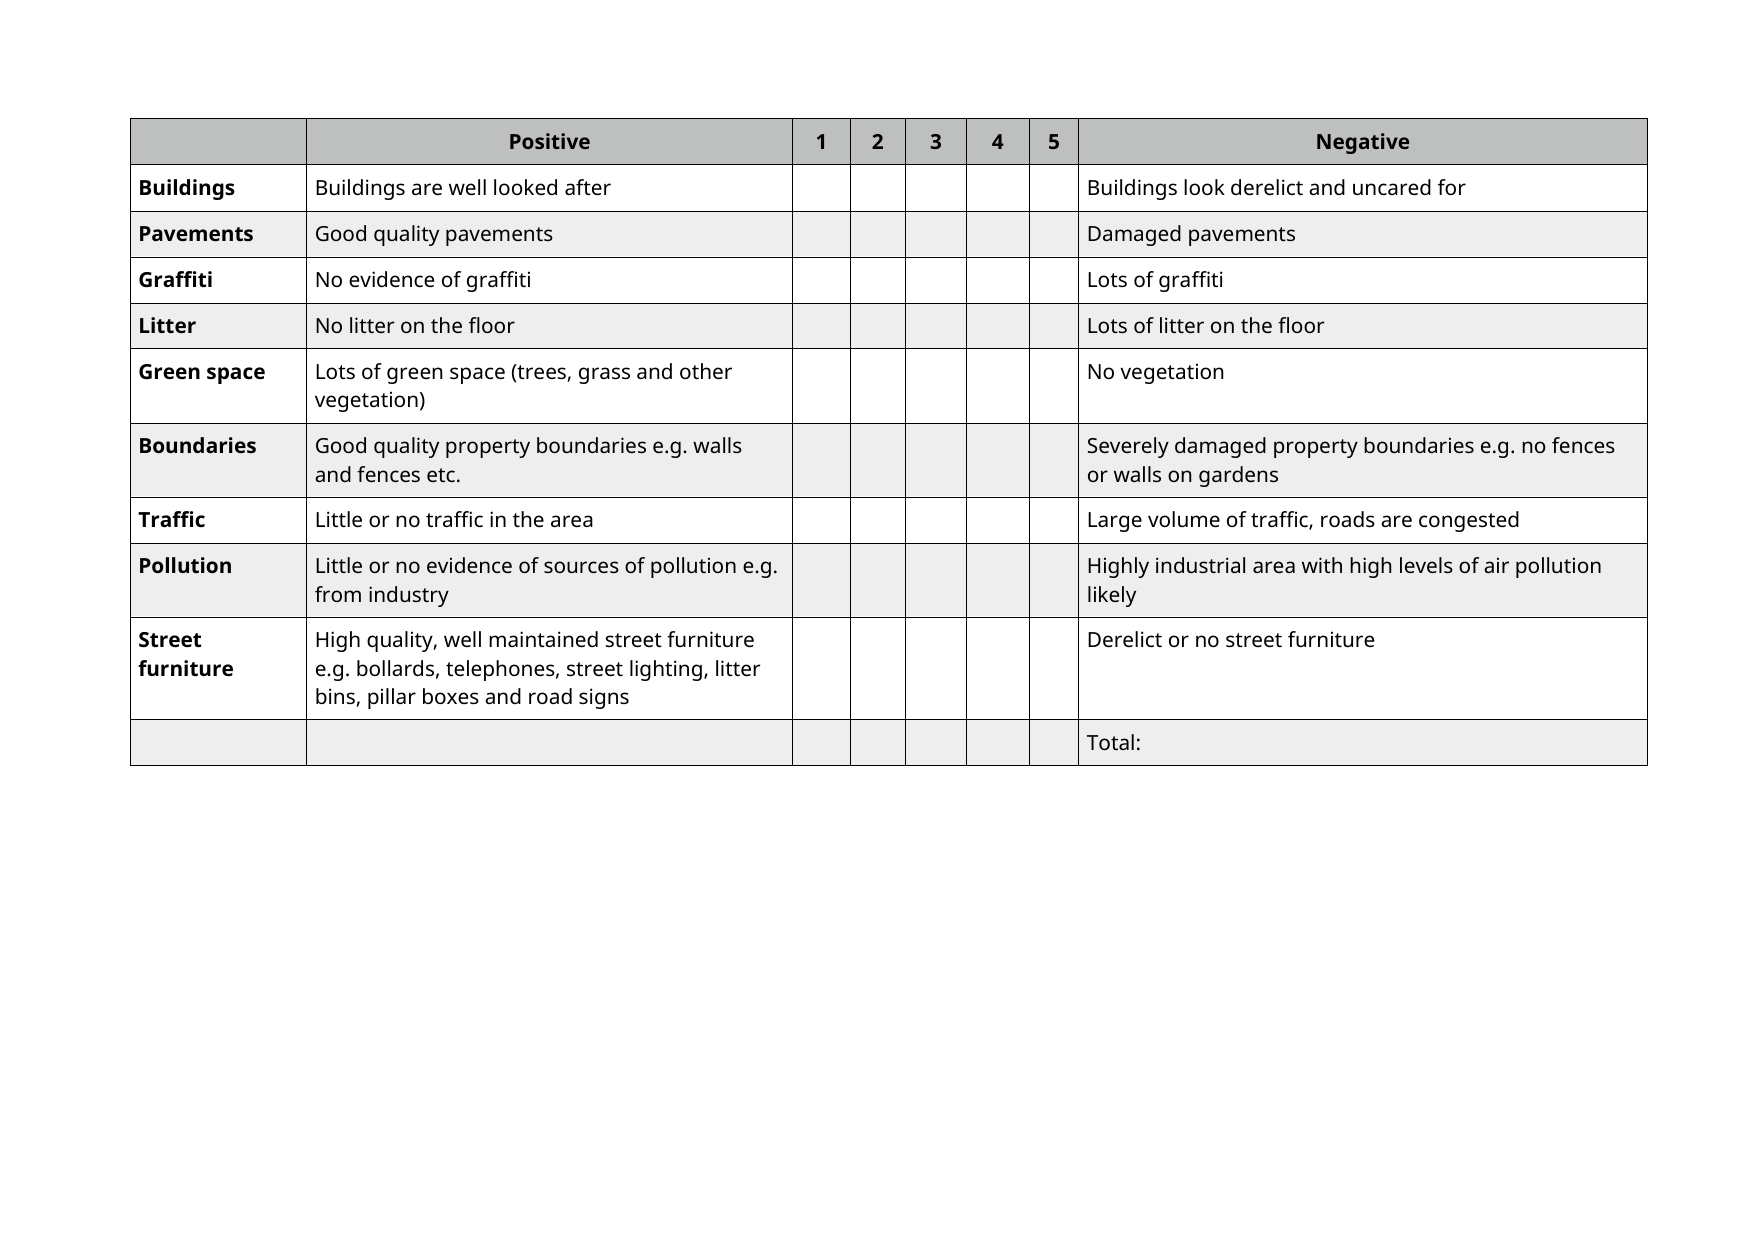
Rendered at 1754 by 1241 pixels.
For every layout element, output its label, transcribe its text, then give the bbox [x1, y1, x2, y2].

table_header 5 [1030, 119, 1078, 164]
table_cell [851, 618, 905, 719]
table_cell Litter [131, 304, 306, 348]
table_cell Buildings [131, 165, 306, 211]
table_cell [906, 544, 966, 616]
table_cell [851, 165, 905, 211]
table_cell [793, 304, 850, 348]
table_cell [851, 720, 905, 765]
table_cell [1030, 544, 1078, 616]
table_cell High quality, well maintained street furniture e.g. bollards, telephones, street lighting, litter bins, pillar boxes and road signs [307, 618, 792, 719]
table_cell [967, 720, 1029, 765]
table_cell [967, 258, 1029, 302]
table_cell [851, 304, 905, 348]
table_cell [967, 424, 1029, 496]
table_cell [793, 720, 850, 765]
table_cell [307, 720, 792, 765]
table_header 4 [967, 119, 1029, 164]
table_cell No litter on the floor [307, 304, 792, 348]
table_cell [906, 304, 966, 348]
table_cell [1030, 165, 1078, 211]
table_cell [967, 544, 1029, 616]
table_cell Lots of graffiti [1079, 258, 1647, 302]
table_cell [793, 424, 850, 496]
table_header 1 [793, 119, 850, 164]
table_cell [906, 258, 966, 302]
table_cell Damaged pavements [1079, 212, 1647, 256]
table_cell Highly industrial area with high levels of air pollution likely [1079, 544, 1647, 616]
table_cell [793, 498, 850, 542]
table_cell [851, 424, 905, 496]
table_cell [1030, 304, 1078, 348]
table_cell [851, 498, 905, 542]
table_cell [793, 165, 850, 211]
table_cell [906, 349, 966, 422]
table_cell Little or no evidence of sources of pollution e.g. from industry [307, 544, 792, 616]
table_cell Lots of litter on the floor [1079, 304, 1647, 348]
table_cell [793, 349, 850, 422]
table_cell Traffic [131, 498, 306, 542]
table_header Negative [1079, 119, 1647, 164]
table_cell [851, 258, 905, 302]
table_cell Little or no traffic in the area [307, 498, 792, 542]
table_cell [1030, 349, 1078, 422]
table_cell [967, 498, 1029, 542]
table_cell No evidence of graffiti [307, 258, 792, 302]
table_cell [793, 618, 850, 719]
table_cell Green space [131, 349, 306, 422]
table_cell [1030, 618, 1078, 719]
table_cell [967, 618, 1029, 719]
table_cell [906, 212, 966, 256]
table_cell Derelict or no street furniture [1079, 618, 1647, 719]
table_cell [851, 212, 905, 256]
table_header 3 [906, 119, 966, 164]
table_cell Large volume of traffic, roads are congested [1079, 498, 1647, 542]
table_cell [1030, 424, 1078, 496]
table_cell Severely damaged property boundaries e.g. no fences or walls on gardens [1079, 424, 1647, 496]
table_cell [131, 720, 306, 765]
table_cell [967, 304, 1029, 348]
table_cell Pollution [131, 544, 306, 616]
table_header [131, 119, 306, 164]
table_cell [967, 349, 1029, 422]
table_header 2 [851, 119, 905, 164]
table_cell [793, 258, 850, 302]
table_cell [1030, 212, 1078, 256]
table_cell Lots of green space (trees, grass and other vegetation) [307, 349, 792, 422]
table_cell [851, 544, 905, 616]
table_cell Good quality property boundaries e.g. walls and fences etc. [307, 424, 792, 496]
table_cell Street furniture [131, 618, 306, 719]
table_header Positive [307, 119, 792, 164]
table_cell [851, 349, 905, 422]
table_cell [906, 424, 966, 496]
table_cell Boundaries [131, 424, 306, 496]
table_cell [793, 544, 850, 616]
table_cell Good quality pavements [307, 212, 792, 256]
table_cell [967, 165, 1029, 211]
table_cell Graffiti [131, 258, 306, 302]
table_cell [906, 618, 966, 719]
table_cell [1030, 720, 1078, 765]
table_cell [906, 720, 966, 765]
table_cell [906, 498, 966, 542]
table_cell Pavements [131, 212, 306, 256]
table_cell No vegetation [1079, 349, 1647, 422]
table_cell [906, 165, 966, 211]
table_cell [1030, 258, 1078, 302]
table_cell [967, 212, 1029, 256]
table_cell Total: [1079, 720, 1647, 765]
table_cell Buildings look derelict and uncared for [1079, 165, 1647, 211]
table_cell [793, 212, 850, 256]
table_cell Buildings are well looked after [307, 165, 792, 211]
table_cell [1030, 498, 1078, 542]
